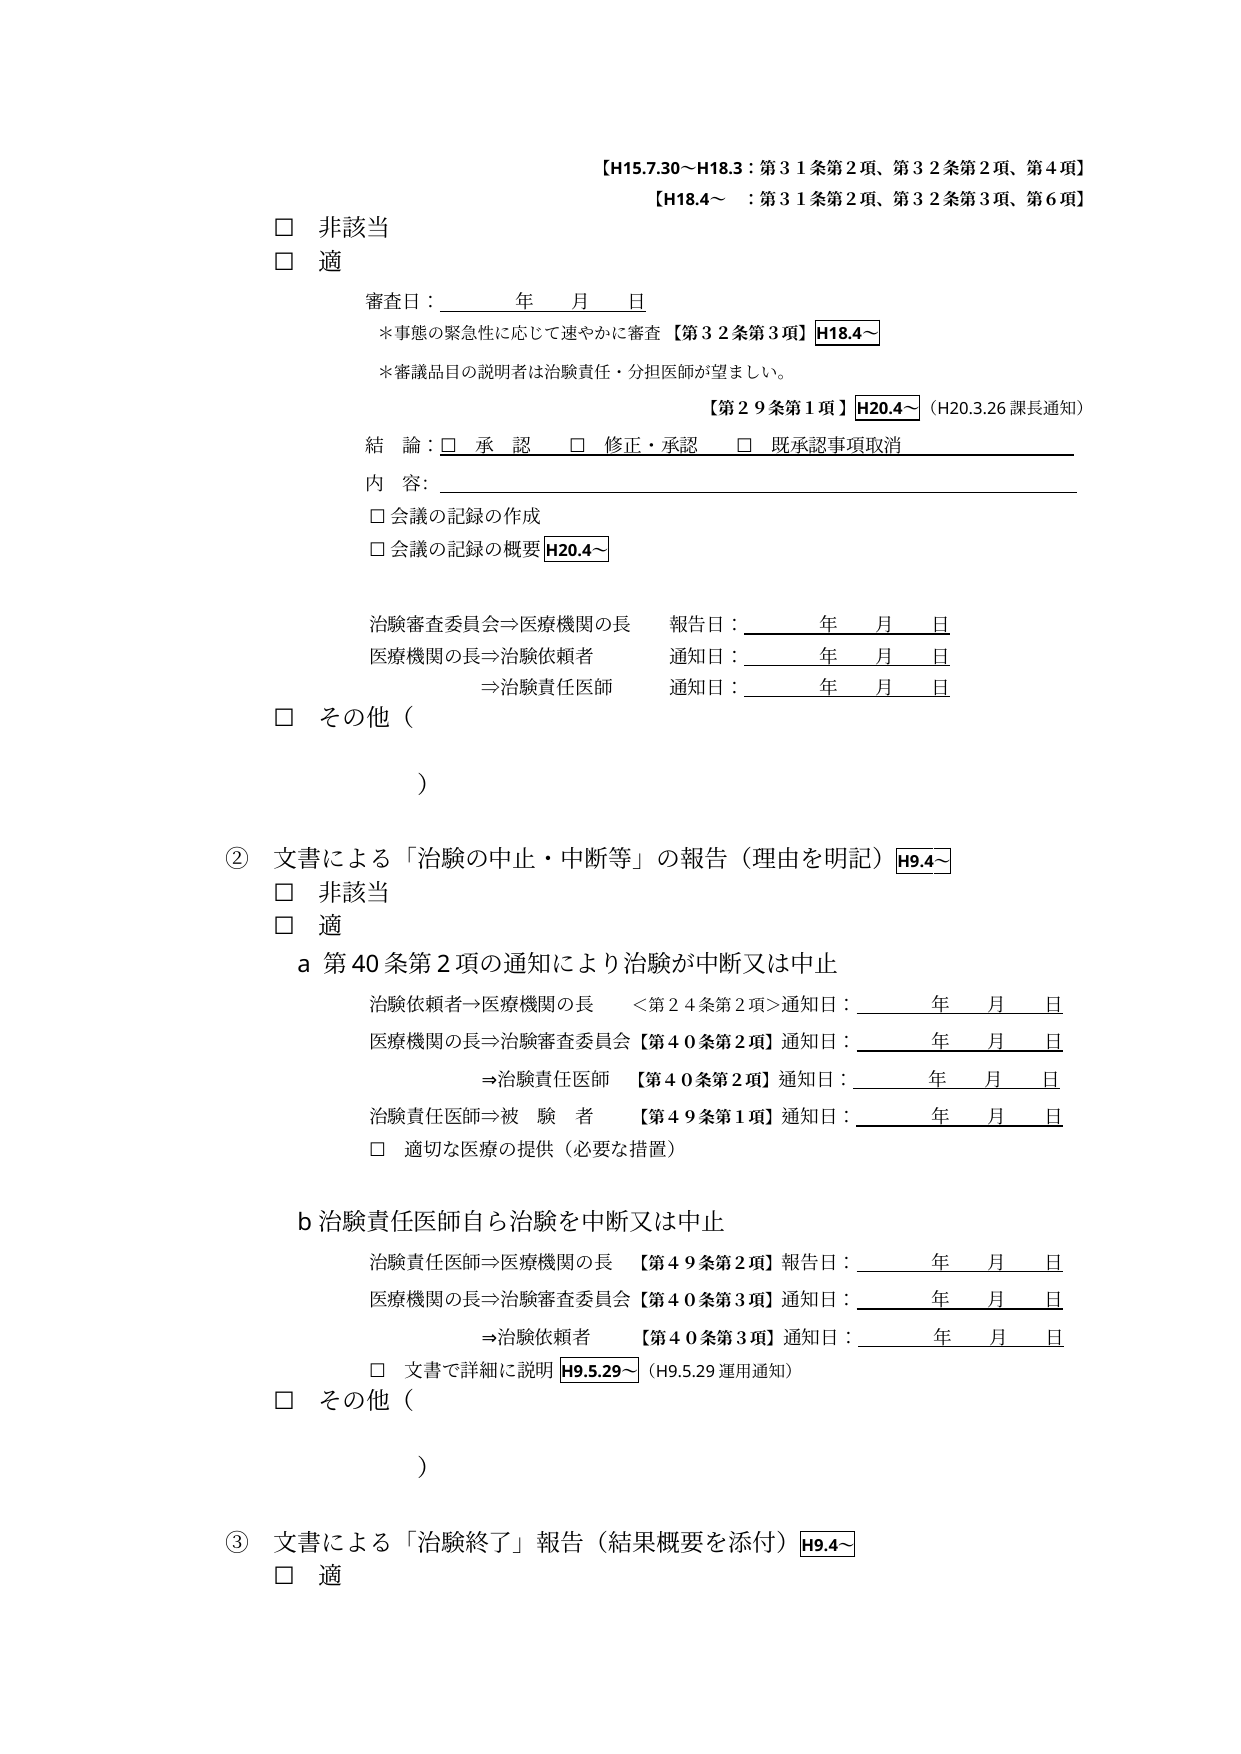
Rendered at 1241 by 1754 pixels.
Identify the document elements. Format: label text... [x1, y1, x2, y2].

text 審査日： 年 月 日 [177, 277, 1092, 314]
text b 治験責任医師自ら治験を中断又は中止 [177, 1200, 1092, 1237]
text 非該当 [273, 875, 1092, 908]
text ＊審議品目の説明者は治験責任・分担医師が望ましい。 [177, 346, 1092, 383]
text 【H18.4～ ：第３１条第２項、第３２条第３項、第６項】 [471, 179, 1092, 210]
text a 第40条第2項の通知により治験が中断又は中止 [177, 941, 1092, 979]
text 適 [273, 908, 1092, 941]
text 治験審査委員会⇒医療機関の長 報告日： 年 月 日 [369, 600, 1092, 637]
text 会議の記録の作成 [369, 496, 1092, 529]
text 適 [273, 1558, 1092, 1591]
text 文書で詳細に説明 H9.5.29～（H9.5.29運用通知） [369, 1350, 1092, 1383]
text 非該当 [273, 210, 1092, 243]
text ＊事態の緊急性に応じて速やかに審査 【第３２条第３項】H18.4～ [177, 314, 1092, 346]
text 医療機関の長⇒治験審査委員会【第４０条第２項】通知日： 年 月 日 [369, 1016, 1092, 1054]
text 治験依頼者→医療機関の長 ＜第２４条第２項＞通知日： 年 月 日 [369, 979, 1092, 1016]
text 会議の記録の概要H20.4～ [369, 529, 1092, 562]
text その他（ ） [273, 700, 1092, 800]
text 医療機関の長⇒治験依頼者 通知日： 年 月 日 [369, 637, 1092, 668]
text ⇒治験依頼者 【第４０条第３項】通知日： 年 月 日 [369, 1312, 1092, 1350]
text 治験責任医師⇒医療機関の長 【第４９条第２項】報告日： 年 月 日 [369, 1237, 1092, 1275]
text ⇒治験責任医師 【第４０条第２項】通知日： 年 月 日 [369, 1054, 1092, 1091]
text 結 論： 承 認 修正・承認 既承認事項取消 [177, 421, 1092, 458]
text その他（ ） [273, 1383, 1092, 1483]
text ③ 文書による「治験終了」報告（結果概要を添付）H9.4～ [177, 1521, 1092, 1558]
text 内 容： [177, 458, 1092, 496]
text 適 [273, 243, 1092, 277]
text ② 文書による「治験の中止・中断等」の報告（理由を明記）H9.4～ [177, 837, 1092, 875]
text 医療機関の長⇒治験審査委員会【第４０条第３項】通知日： 年 月 日 [369, 1275, 1092, 1312]
text 治験責任医師⇒被 験 者 【第４９条第１項】通知日： 年 月 日 [369, 1091, 1092, 1129]
text 【第２９条第１項 】H20.4～（H20.3.26課長通知） [328, 383, 1092, 421]
text ⇒治験責任医師 通知日： 年 月 日 [369, 668, 1092, 700]
text 【H15.7.30～H18.3：第３１条第２項、第３２条第２項、第４項】 [177, 148, 1092, 179]
text 適切な医療の提供（必要な措置） [369, 1129, 1092, 1162]
